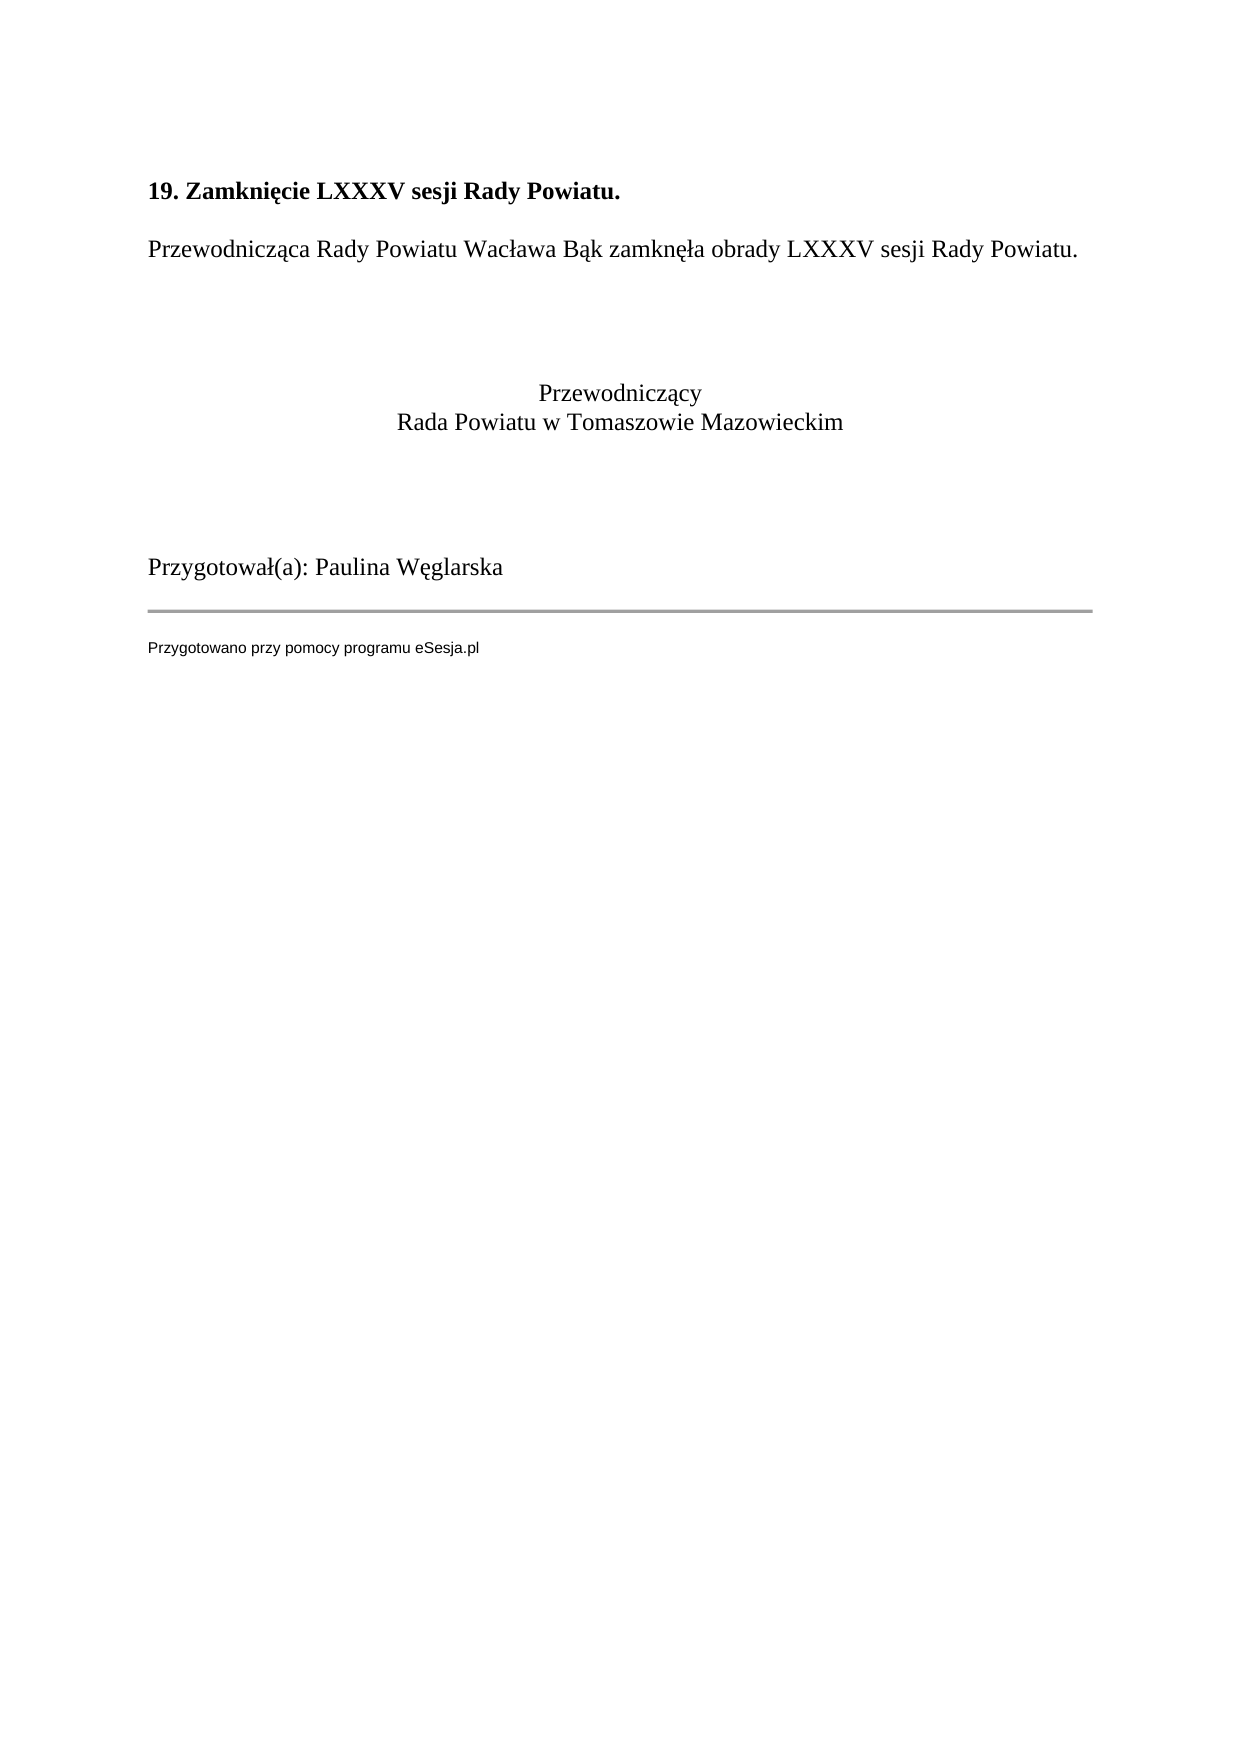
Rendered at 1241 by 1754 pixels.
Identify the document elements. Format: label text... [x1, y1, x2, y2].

text 19. Zamknięcie LXXXV sesji Rady Powiatu. Przewodnicząca Rady Powiatu Wacława Bąk zamknęła obrady LXXXV sesji Rady Powiatu. [148, 176, 1093, 291]
text Przygotowano przy pomocy programu eSesja.pl [148, 638, 1093, 656]
text Przewodniczący Rada Powiatu w Tomaszowie Mazowieckim [148, 378, 1093, 436]
text Przygotował(a): Paulina Węglarska [148, 523, 1093, 581]
